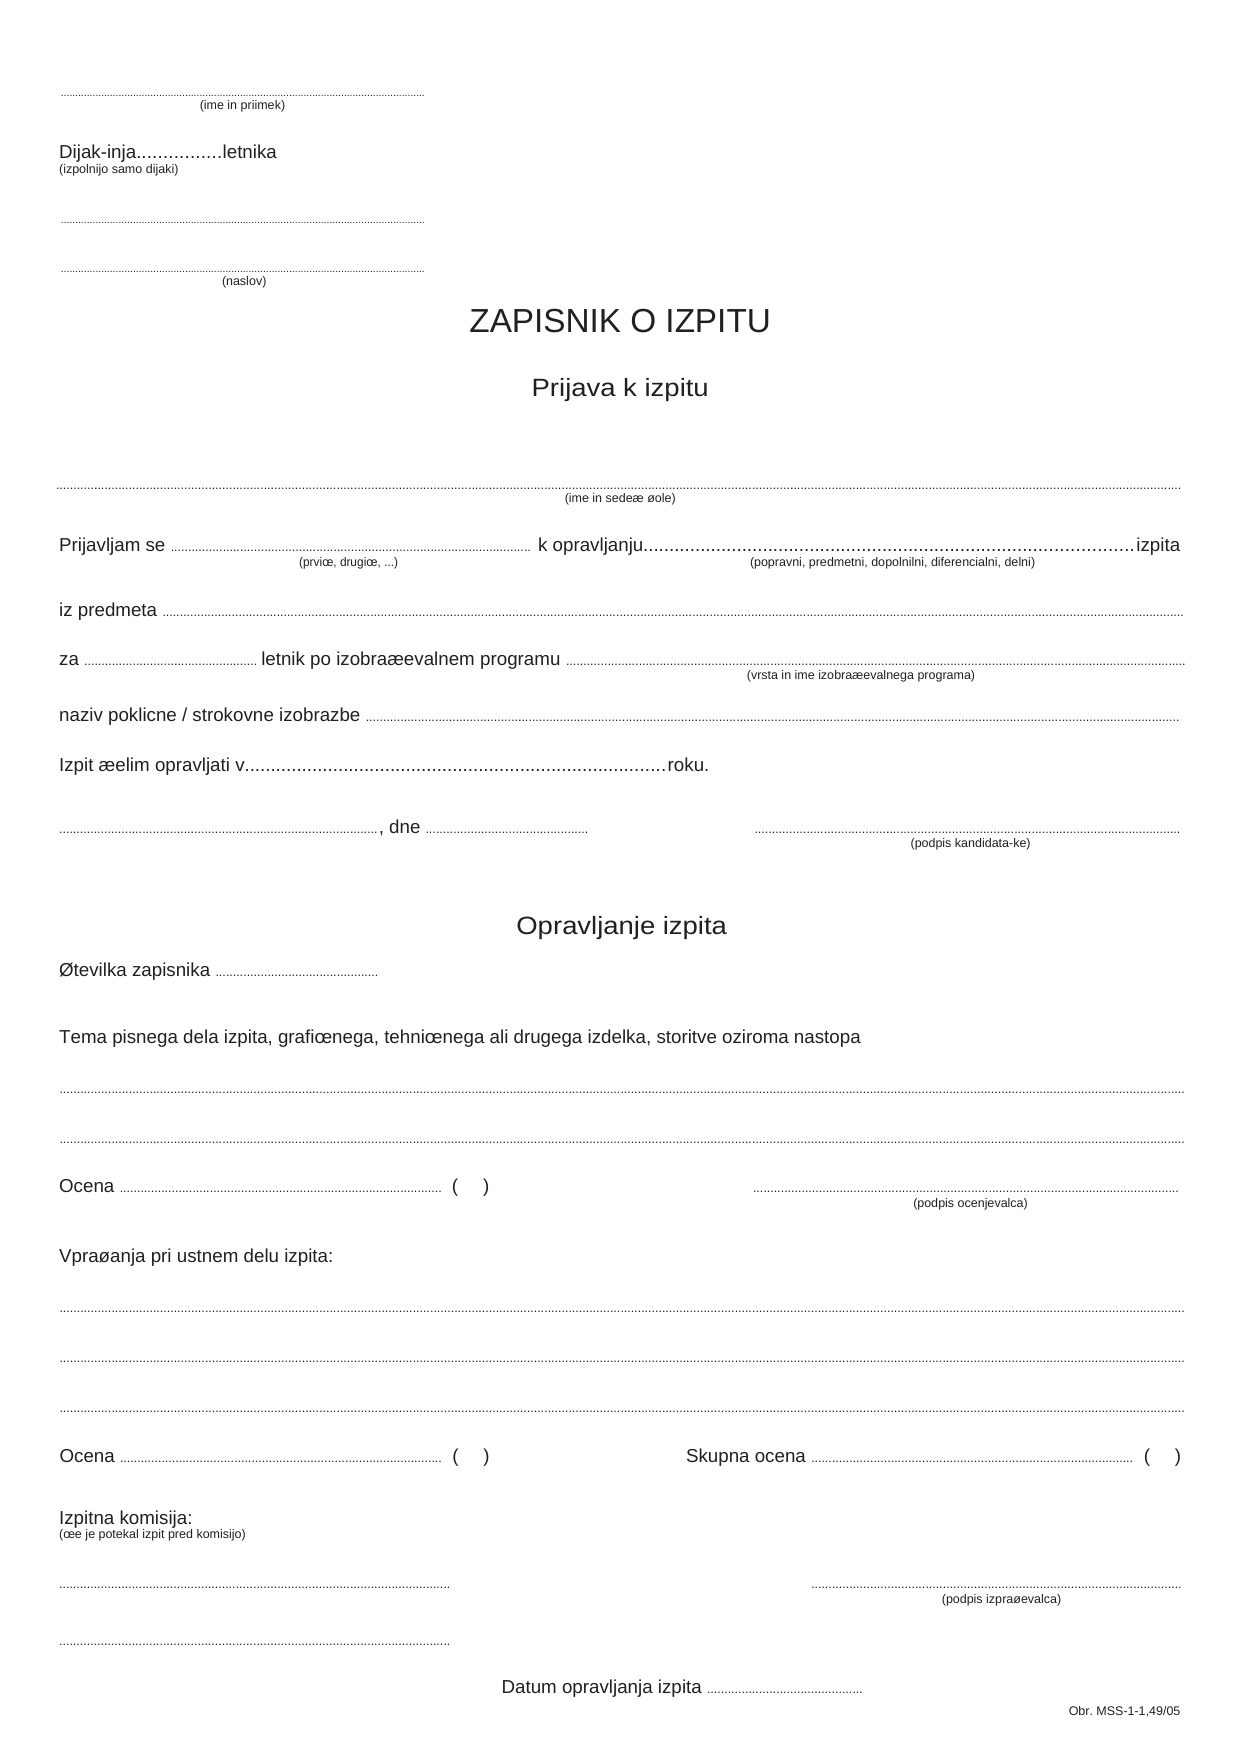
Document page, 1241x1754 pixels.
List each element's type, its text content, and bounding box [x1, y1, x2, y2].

text (vrsta in ime izobraæevalnega programa) [747, 669, 1192, 682]
text (ime in sedeæ øole) [54, 492, 1186, 505]
text Datum opravljanja izpita ............................................. [501, 1676, 866, 1697]
text Øtevilka zapisnika ............................................... [59, 959, 380, 981]
subtitle Prijava k izpitu [54, 373, 1186, 402]
subtitle Vpraøanja pri ustnem delu izpita: [59, 1244, 1192, 1266]
text (naslov) [54, 275, 434, 288]
text (ime in priimek) [54, 98, 431, 112]
text (œe je potekal izpit pred komisijo) [59, 1528, 1192, 1541]
text ............................................................................................, dne ............................................... ........................................................................................................................... [59, 817, 1192, 837]
text (izpolnijo samo dijaki) [59, 162, 1192, 176]
text (podpis ocenjevalca) [48, 1197, 1028, 1211]
text Prijavljam se ........................................................................................................ k opravljanju izpita [59, 535, 1192, 556]
subtitle Izpit æelim opravljati v roku. [59, 753, 1192, 775]
text Obr. MSS-1-1,49/05 [1068, 1703, 1192, 1718]
title ZAPISNIK O IZPITU [54, 301, 1186, 339]
text naziv poklicne / strokovne izobrazbe ........................................................................................................................................................................................................................................... [59, 703, 1192, 725]
text Ocena ............................................................................................. ( ) Skupna ocena ............................................................................................. ( ) [59, 1445, 1192, 1466]
text za .................................................. letnik po izobraæevalnem programu ................................................................................................................................................................................... [59, 649, 1192, 669]
text Ocena ............................................................................................. ( ) ........................................................................................................................... [59, 1176, 1192, 1197]
subtitle Izpitna komisija: [59, 1508, 1192, 1528]
text iz predmeta ....................................................................................................................................................................................................................................................................................................... [59, 599, 1192, 621]
subtitle Dijak-inja letnika [59, 142, 1192, 162]
text (podpis izpraøevalca) [942, 1592, 1192, 1606]
subtitle Tema pisnega dela izpita, grafiœnega, tehniœnega ali drugega izdelka, storitve oziroma nastopa [59, 1026, 1192, 1047]
text (podpis kandidata-ke) [48, 837, 1030, 850]
subtitle Opravljanje izpita [516, 911, 1192, 939]
text (prviœ, drugiœ, ...) (popravni, predmetni, dopolnilni, diferencialni, delni) [48, 556, 1035, 569]
text ................................................................................................................. ........................................................................................................... [59, 1577, 1192, 1591]
